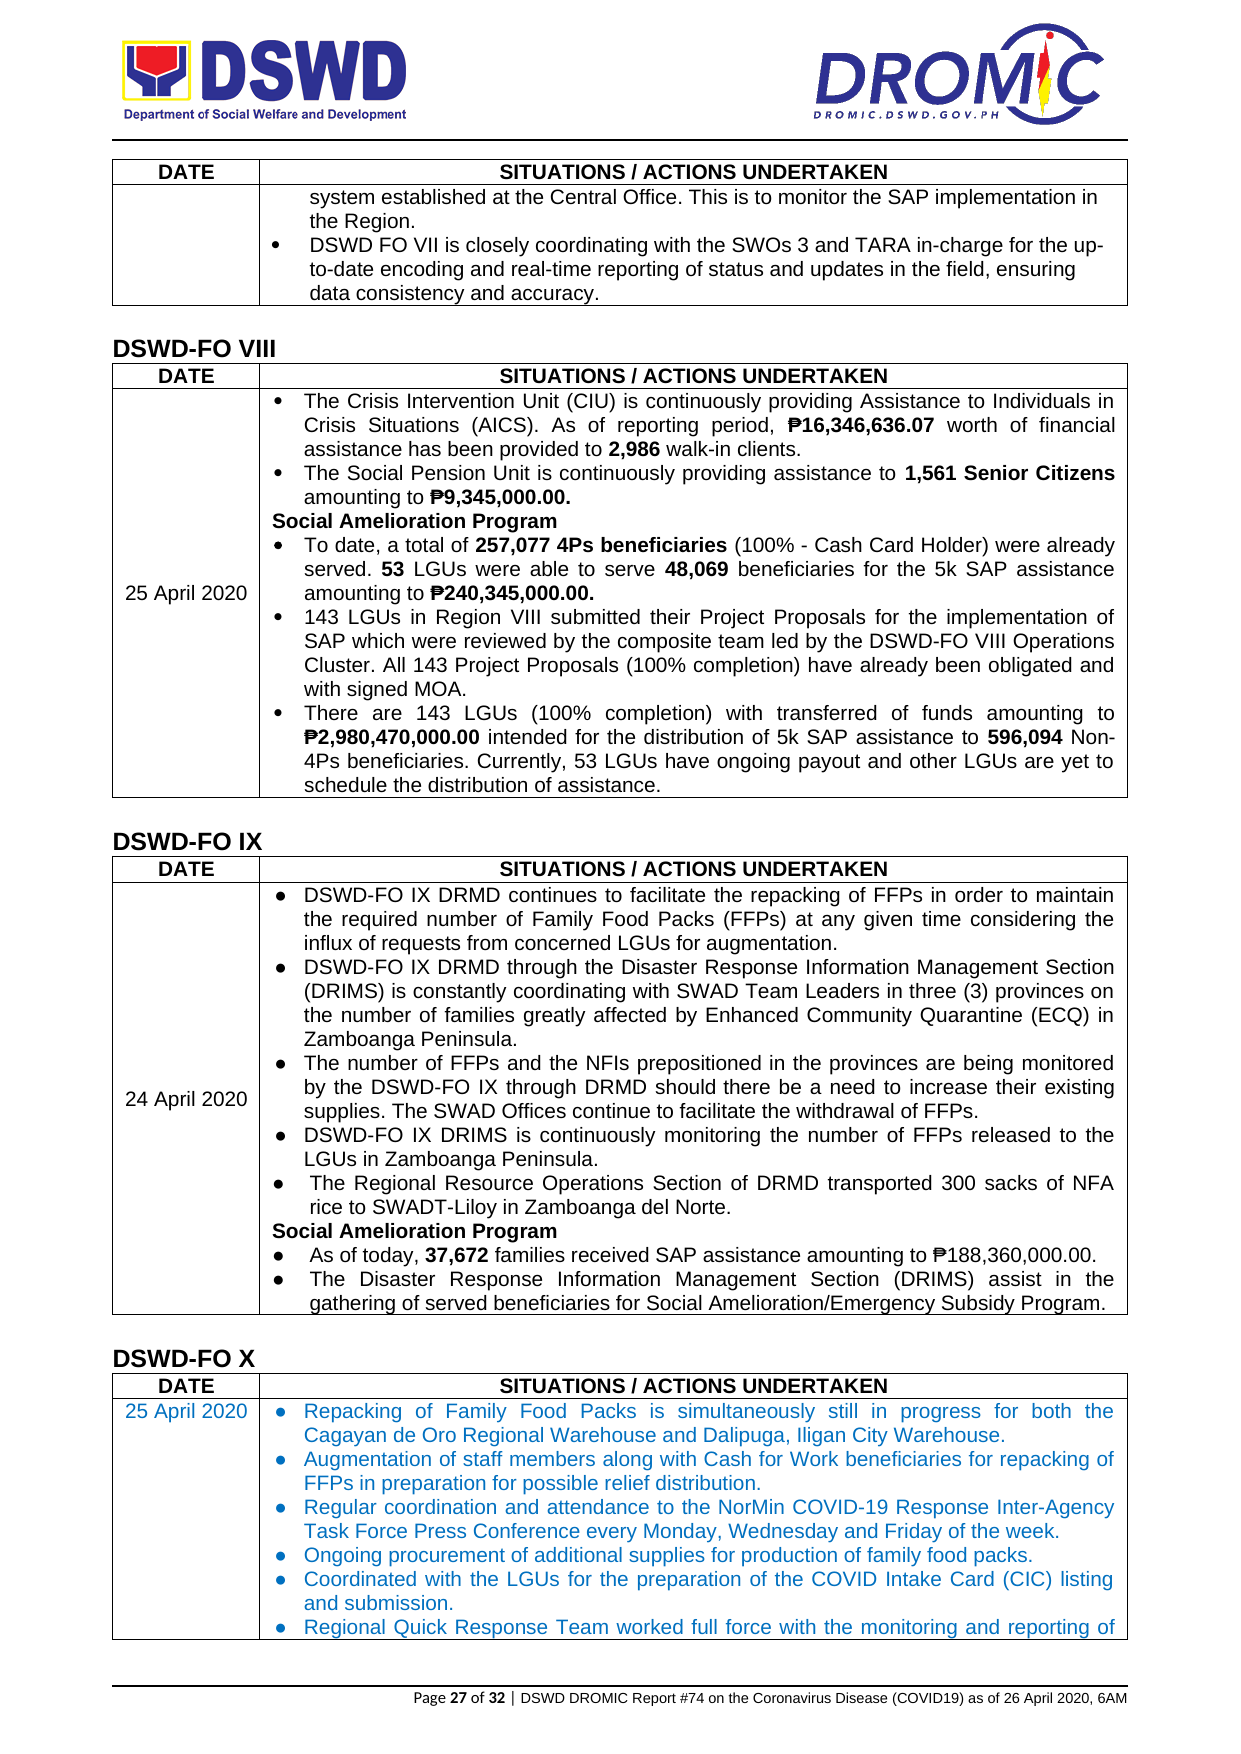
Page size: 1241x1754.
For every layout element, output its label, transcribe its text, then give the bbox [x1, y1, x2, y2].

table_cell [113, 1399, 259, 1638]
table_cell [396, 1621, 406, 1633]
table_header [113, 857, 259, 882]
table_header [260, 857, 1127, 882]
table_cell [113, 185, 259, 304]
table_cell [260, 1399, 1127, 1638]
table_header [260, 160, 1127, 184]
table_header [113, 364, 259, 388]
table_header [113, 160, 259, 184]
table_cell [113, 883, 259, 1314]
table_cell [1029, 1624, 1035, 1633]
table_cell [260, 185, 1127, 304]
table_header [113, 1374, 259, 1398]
picture [112, 37, 417, 125]
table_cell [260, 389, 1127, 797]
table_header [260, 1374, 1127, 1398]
picture [781, 23, 1133, 125]
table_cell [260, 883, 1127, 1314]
text DSWD-FO X [112, 1344, 1128, 1373]
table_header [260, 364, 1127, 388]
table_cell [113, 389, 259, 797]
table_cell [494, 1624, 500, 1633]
text DSWD-FO VIII [112, 334, 1128, 363]
text DSWD-FO IX [112, 827, 1128, 856]
